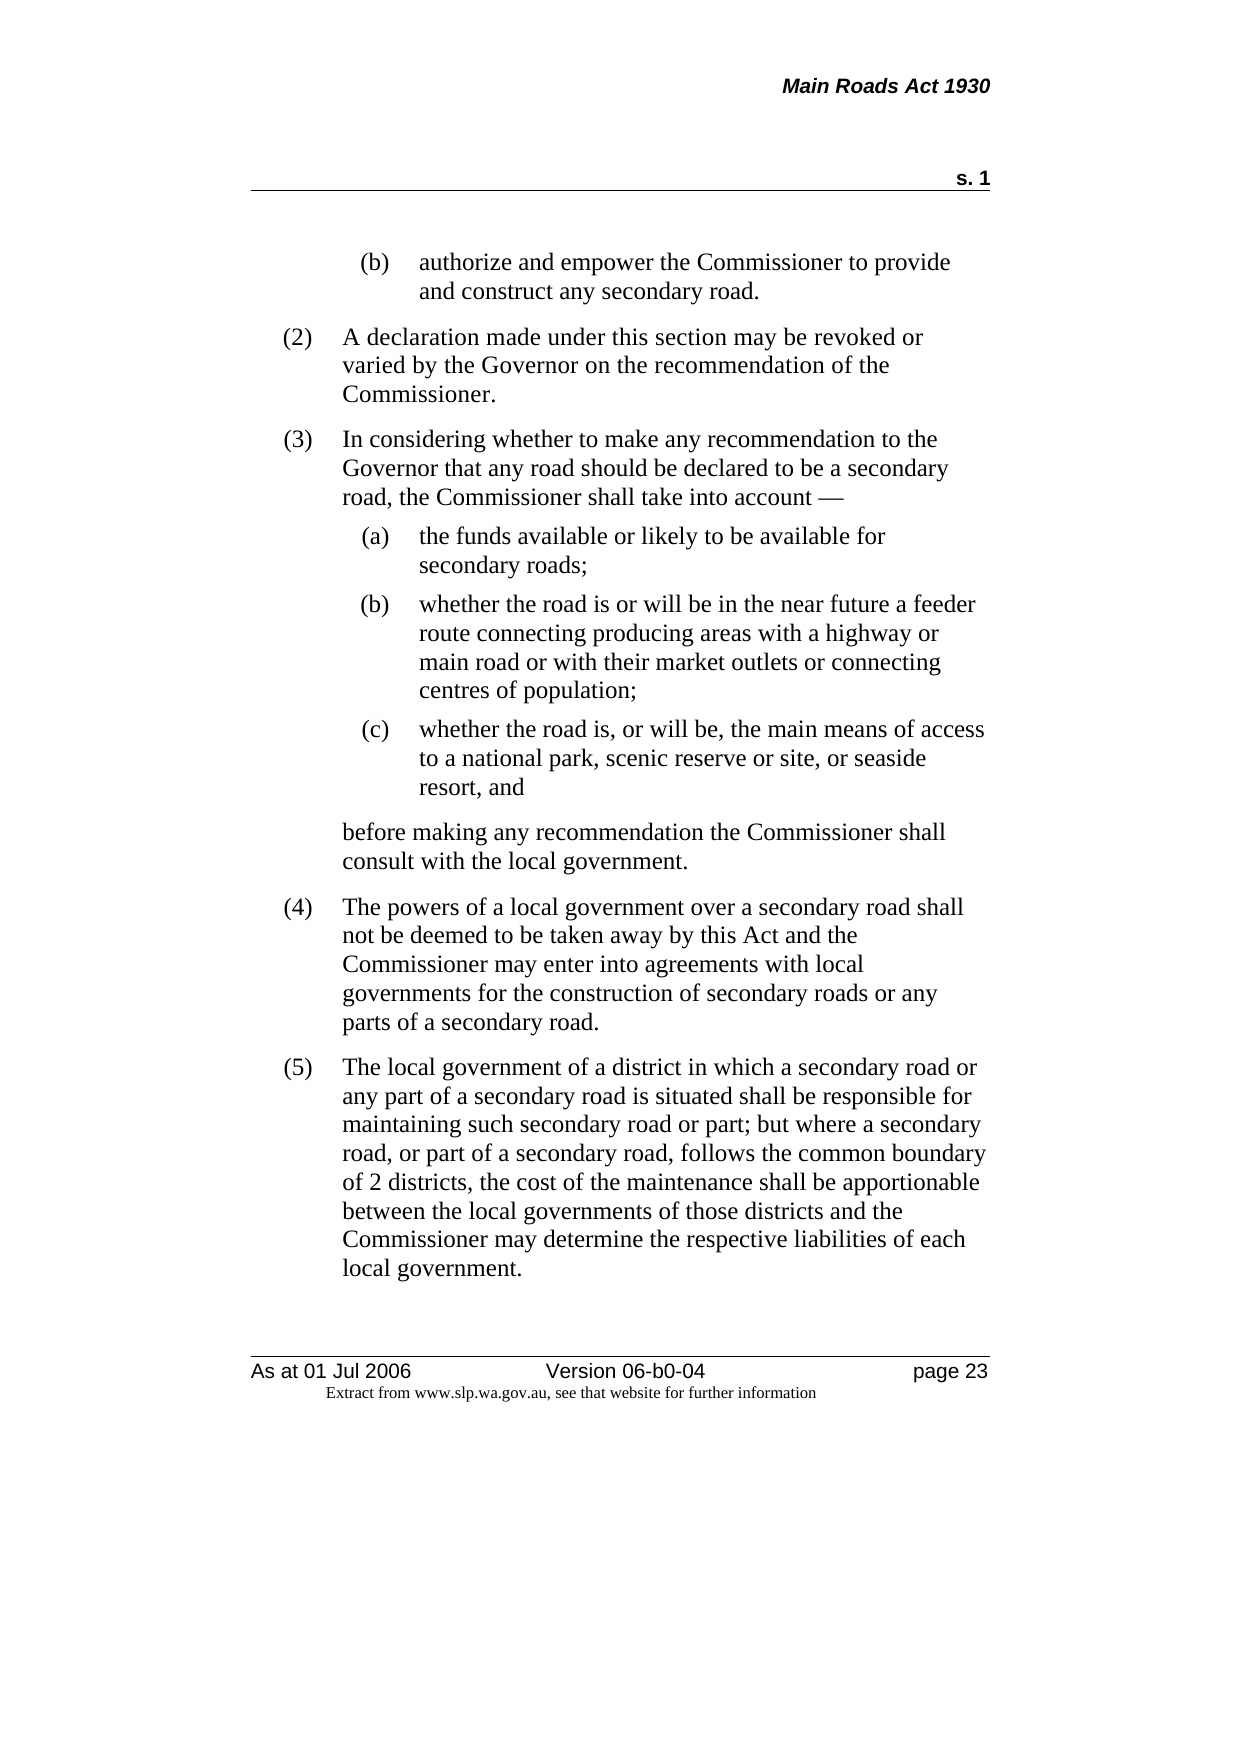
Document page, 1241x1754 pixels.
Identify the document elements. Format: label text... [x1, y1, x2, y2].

text (c) whether the road is, or will be, the main means of access to a national park, scenic reserve or site, or seaside resort, and [251, 714, 990, 801]
text (5) The local government of a district in which a secondary road or any part of a secondary road is situated shall be responsible for maintaining such secondary road or part; but where a secondary road, or part of a secondary road, follows the common boundary of 2 districts, the cost of the maintenance shall be apportionable between the local governments of those districts and the Commissioner may determine the respective liabilities of each local government. [251, 1052, 990, 1282]
text (b) authorize and empower the Commissioner to provide and construct any secondary road. [251, 247, 990, 305]
text (4) The powers of a local government over a secondary road shall not be deemed to be taken away by this Act and the Commissioner may enter into agreements with local governments for the construction of secondary roads or any parts of a secondary road. [251, 892, 990, 1035]
text before making any recommendation the Commissioner shall consult with the local government. [251, 817, 990, 875]
text (b) whether the road is or will be in the near future a feeder route connecting producing areas with a highway or main road or with their market outlets or connecting centres of population; [251, 589, 990, 704]
text (a) the funds available or likely to be available for secondary roads; [251, 521, 990, 579]
text (2) A declaration made under this section may be revoked or varied by the Governor on the recommendation of the Commissioner. [251, 322, 990, 408]
text (3) In considering whether to make any recommendation to the Governor that any road should be declared to be a secondary road, the Commissioner shall take into account — [251, 424, 990, 511]
